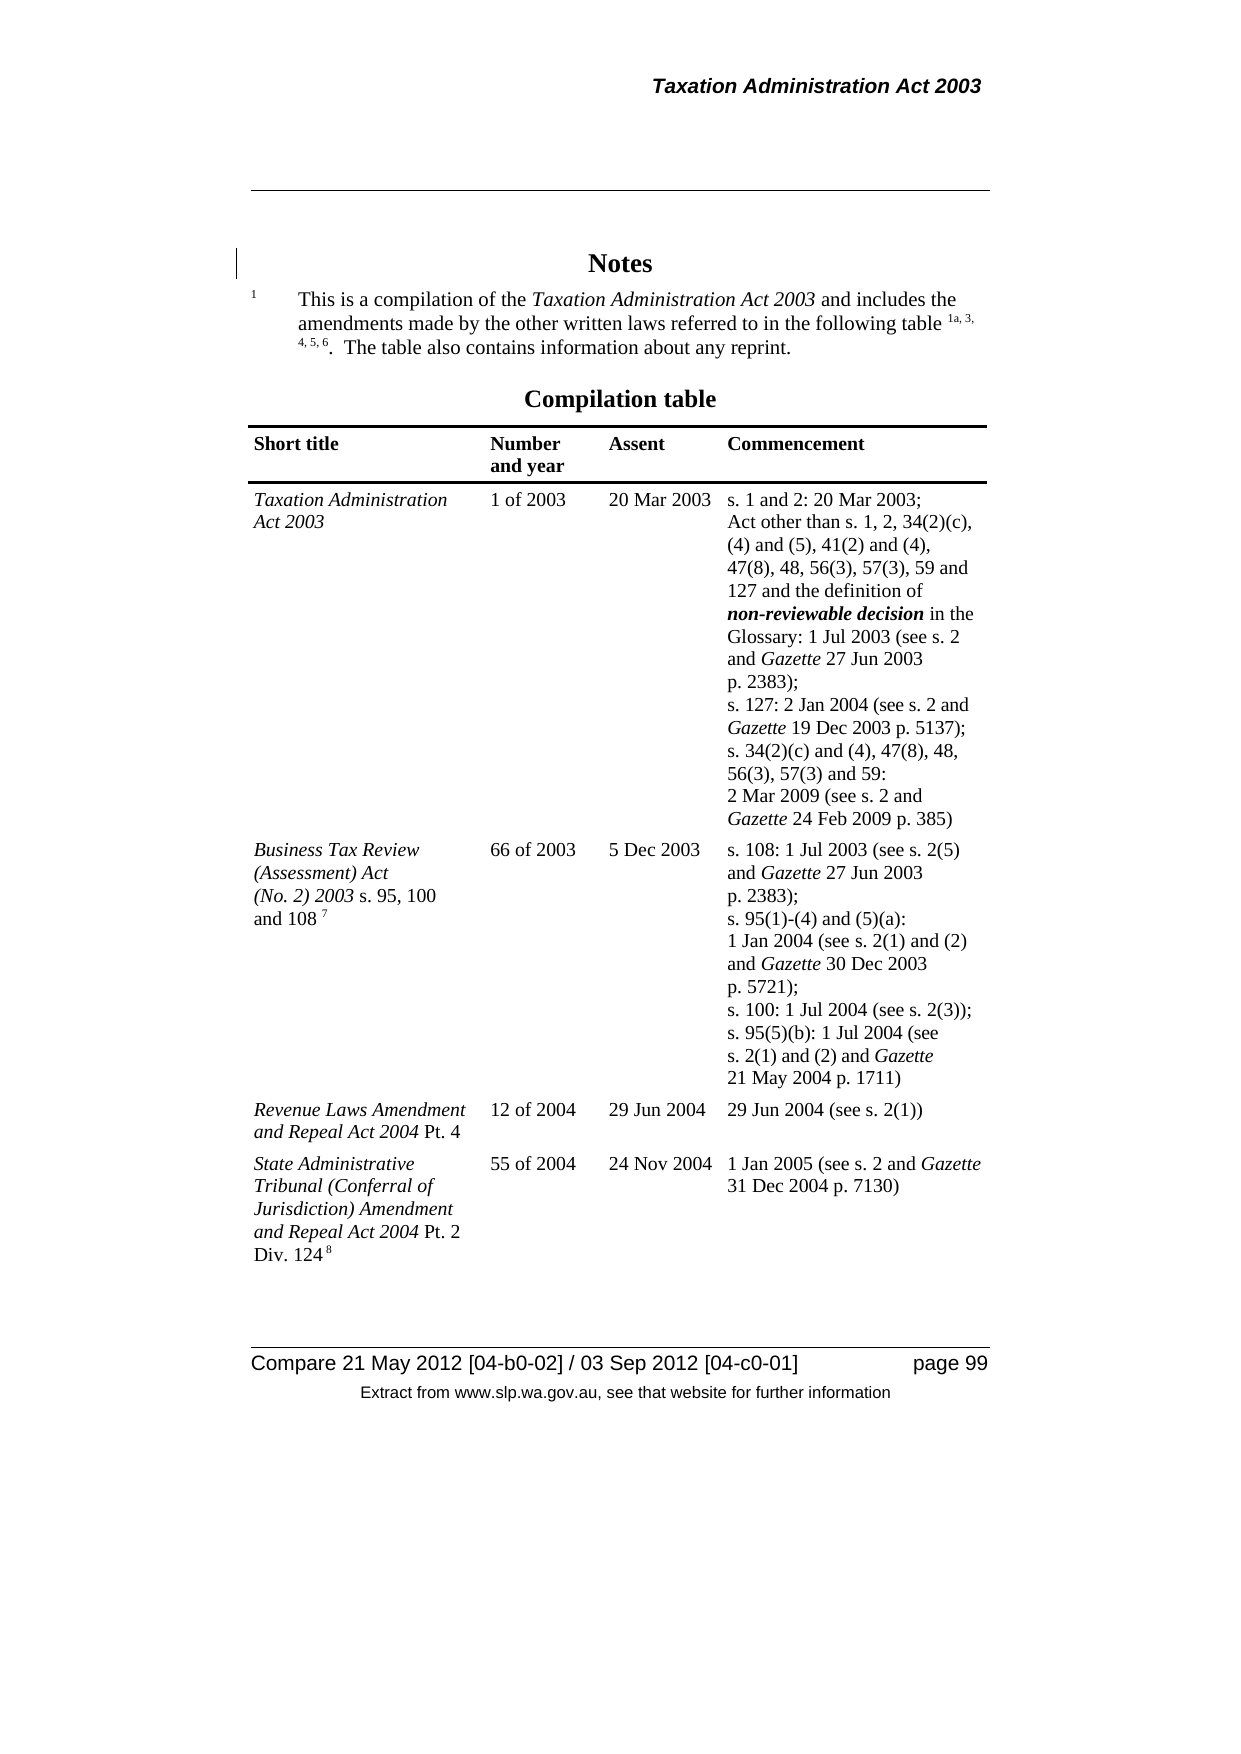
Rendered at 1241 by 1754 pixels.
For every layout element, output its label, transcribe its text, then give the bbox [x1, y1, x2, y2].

table_cell 5 Dec 2003 [603, 834, 721, 1093]
table_cell 1 Jan 2005 (see s. 2 and Gazette 31 Dec 2004 p. 7130) [721, 1147, 987, 1270]
subtitle Compilation table [251, 384, 990, 413]
table_header Short title [248, 428, 484, 481]
table_header Number and year [484, 428, 603, 481]
table_header Commencement [721, 428, 987, 481]
table_cell 12 of 2004 [484, 1093, 603, 1147]
table_header Assent [603, 428, 721, 481]
table_cell 55 of 2004 [484, 1147, 603, 1270]
table_cell State Administrative Tribunal (Conferral of Jurisdiction) Amendment and Repeal Act 2004 Pt. 2 Div. 124 8 [248, 1147, 484, 1270]
subtitle Notes [251, 247, 990, 279]
table_cell 1 of 2003 [484, 484, 603, 834]
table_cell s. 1 and 2: 20 Mar 2003; Act other than s. 1, 2, 34(2)(c), (4) and (5), 41(2) and (4), 47(8), 48, 56(3), 57(3), 59 and 127 and the definition of non-reviewable decision in the Glossary: 1 Jul 2003 (see s. 2 and Gazette 27 Jun 2003 p. 2383); s. 127: 2 Jan 2004 (see s. 2 and Gazette 19 Dec 2003 p. 5137); s. 34(2)(c) and (4), 47(8), 48, 56(3), 57(3) and 59: 2 Mar 2009 (see s. 2 and Gazette 24 Feb 2009 p. 385) [721, 484, 987, 834]
table_cell Taxation Administration Act 2003 [248, 484, 484, 834]
table_cell 29 Jun 2004 (see s. 2(1)) [721, 1093, 987, 1147]
table_cell 29 Jun 2004 [603, 1093, 721, 1147]
text 1 This is a compilation of the Taxation Administration Act 2003 and includes the amendments made by the other written laws referred to in the following table 1a, 3, 4, 5, 6. The table also contains information about any reprint. [251, 287, 990, 359]
table_cell Business Tax Review (Assessment) Act (No. 2) 2003 s. 95, 100 and 108 7 [248, 834, 484, 1093]
table_cell s. 108: 1 Jul 2003 (see s. 2(5) and Gazette 27 Jun 2003 p. 2383); s. 95(1)-(4) and (5)(a): 1 Jan 2004 (see s. 2(1) and (2) and Gazette 30 Dec 2003 p. 5721); s. 100: 1 Jul 2004 (see s. 2(3)); s. 95(5)(b): 1 Jul 2004 (see s. 2(1) and (2) and Gazette 21 May 2004 p. 1711) [721, 834, 987, 1093]
table_cell 20 Mar 2003 [603, 484, 721, 834]
table_cell Revenue Laws Amendment and Repeal Act 2004 Pt. 4 [248, 1093, 484, 1147]
table_cell 66 of 2003 [484, 834, 603, 1093]
table_cell 24 Nov 2004 [603, 1147, 721, 1270]
